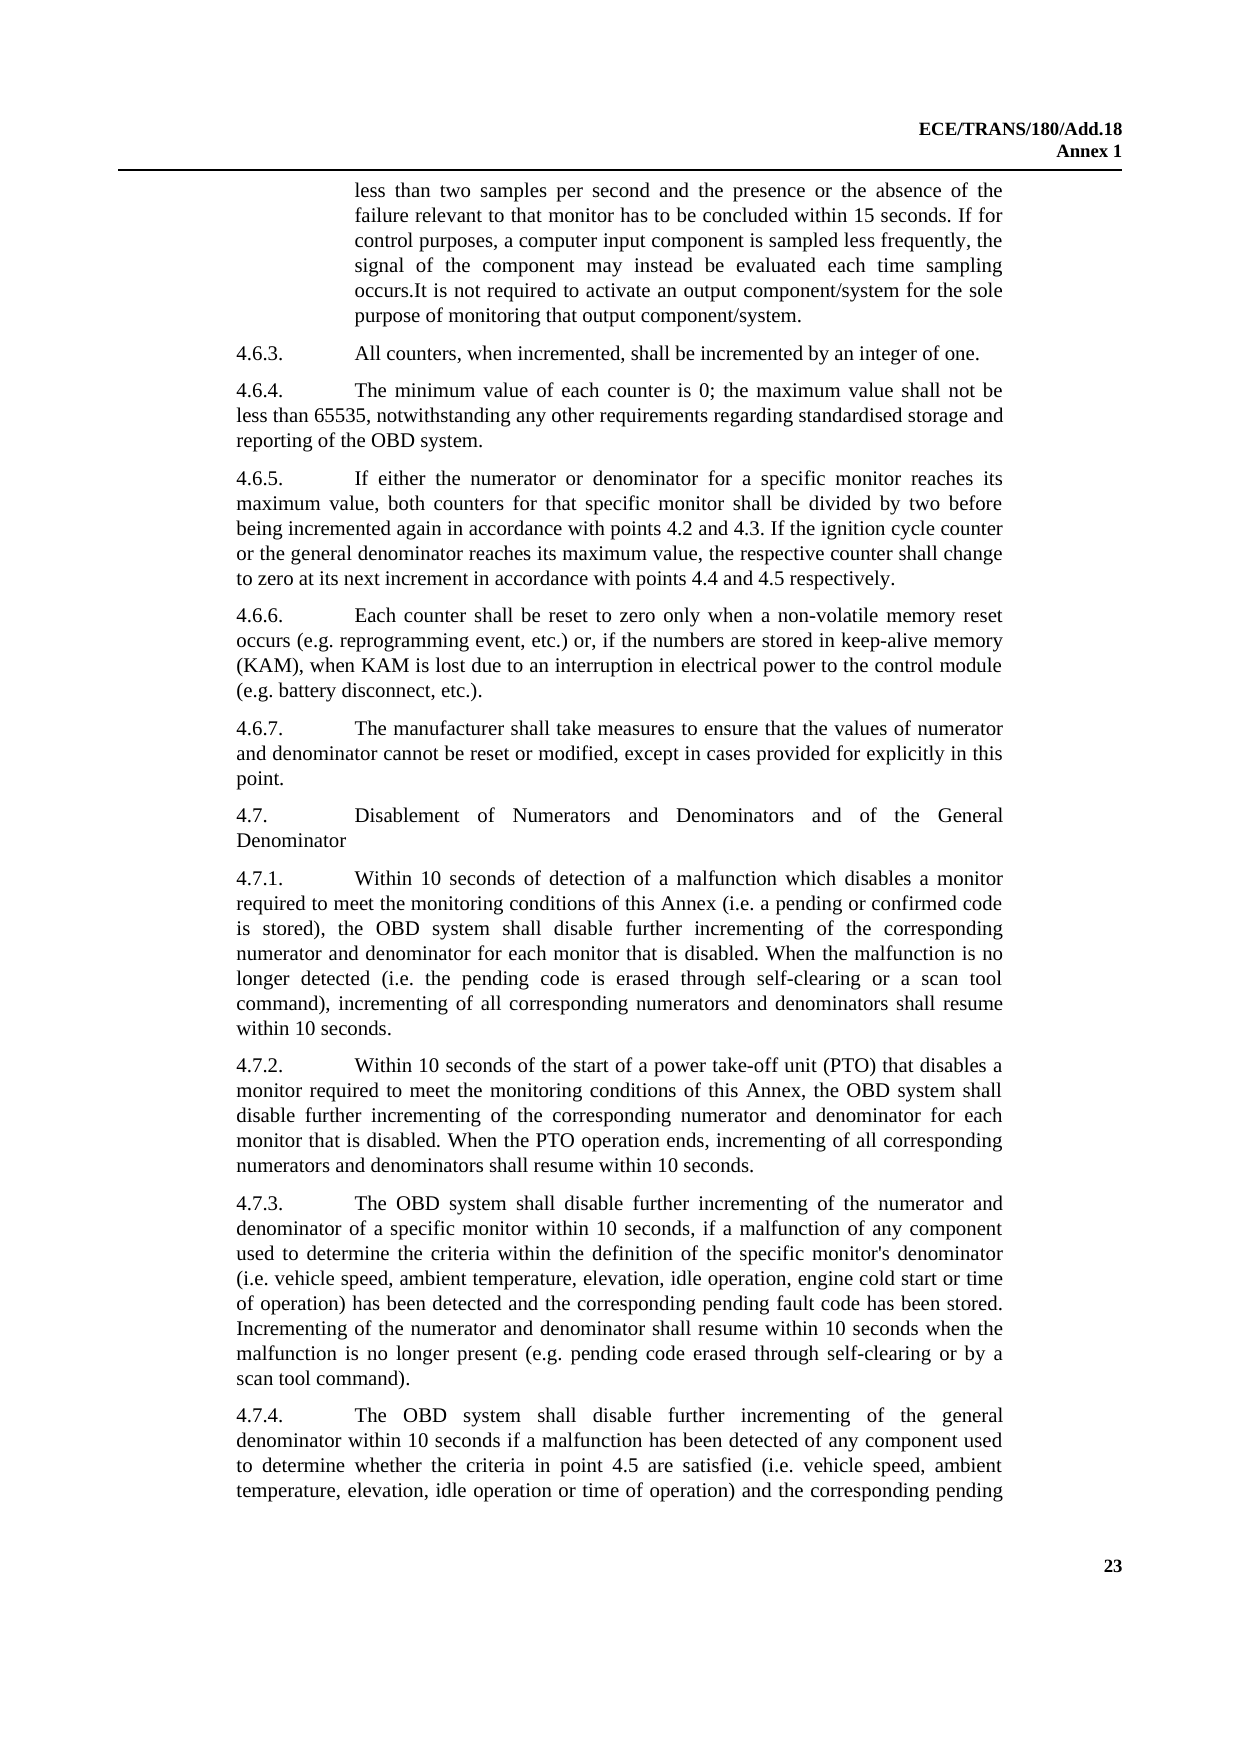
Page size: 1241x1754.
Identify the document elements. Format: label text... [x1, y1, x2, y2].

text 4.6.5. If either the numerator or denominator for a specific monitor reaches its maximum value, both counters for that specific monitor shall be divided by two before being incremented again in accordance with points 4.2 and 4.3. If the ignition cycle counter or the general denominator reaches its maximum value, the respective counter shall change to zero at its next increment in accordance with points 4.4 and 4.5 respectively. [236, 465, 1004, 590]
text 4.7.1. Within 10 seconds of detection of a malfunction which disables a monitor required to meet the monitoring conditions of this Annex (i.e. a pending or confirmed code is stored), the OBD system shall disable further incrementing of the corresponding numerator and denominator for each monitor that is disabled. When the malfunction is no longer detected (i.e. the pending code is erased through self-clearing or a scan tool command), incrementing of all corresponding numerators and denominators shall resume within 10 seconds. [236, 865, 1004, 1040]
text 4.7.3. The OBD system shall disable further incrementing of the numerator and denominator of a specific monitor within 10 seconds, if a malfunction of any component used to determine the criteria within the definition of the specific monitor's denominator (i.e. vehicle speed, ambient temperature, elevation, idle operation, engine cold start or time of operation) has been detected and the corresponding pending fault code has been stored. Incrementing of the numerator and denominator shall resume within 10 seconds when the malfunction is no longer present (e.g. pending code erased through self-clearing or by a scan tool command). [236, 1190, 1004, 1390]
text 4.6.4. The minimum value of each counter is 0; the maximum value shall not be less than 65535, notwithstanding any other requirements regarding standardised storage and reporting of the OBD system. [236, 377, 1004, 452]
text 4.7.2. Within 10 seconds of the start of a power take-off unit (PTO) that disables a monitor required to meet the monitoring conditions of this Annex, the OBD system shall disable further incrementing of the corresponding numerator and denominator for each monitor that is disabled. When the PTO operation ends, incrementing of all corresponding numerators and denominators shall resume within 10 seconds. [236, 1052, 1004, 1177]
text 4.6.3. All counters, when incremented, shall be incremented by an integer of one. [236, 340, 1004, 365]
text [236, 1402, 1004, 1502]
text 4.6.7. The manufacturer shall take measures to ensure that the values of numerator and denominator cannot be reset or modified, except in cases provided for explicitly in this point. [236, 715, 1004, 790]
text 4.7. Disablement of Numerators and Denominators and of the General Denominator [236, 802, 1004, 852]
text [354, 177, 1004, 327]
text 4.6.6. Each counter shall be reset to zero only when a non-volatile memory reset occurs (e.g. reprogramming event, etc.) or, if the numbers are stored in keep-alive memory (KAM), when KAM is lost due to an interruption in electrical power to the control module (e.g. battery disconnect, etc.). [236, 602, 1004, 702]
